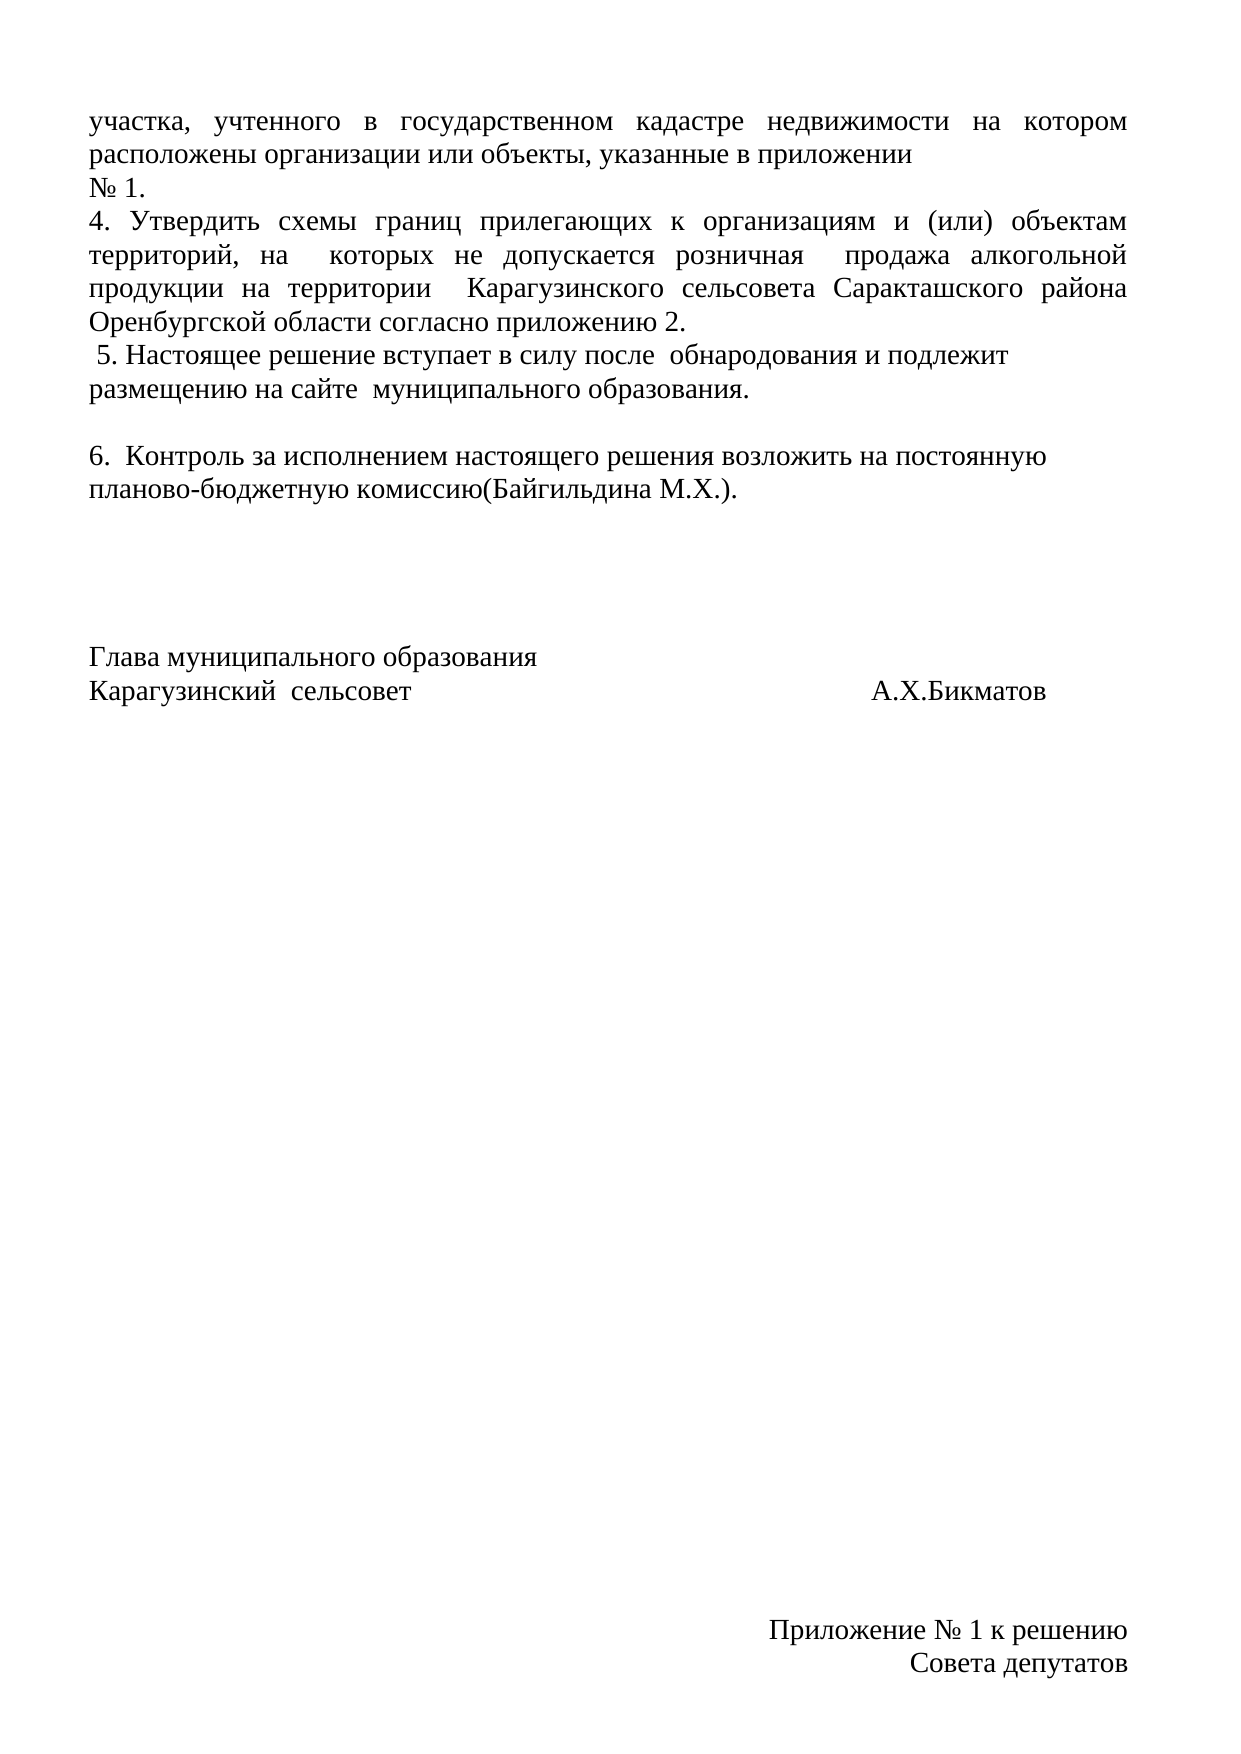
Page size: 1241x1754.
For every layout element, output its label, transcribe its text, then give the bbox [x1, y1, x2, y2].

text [89, 103, 1128, 170]
text 5. Настоящее решение вступает в силу после обнародования и подлежит размещению на сайте муниципального образования. [89, 337, 1128, 404]
text Приложение № 1 к решению [89, 1612, 1128, 1646]
text 6. Контроль за исполнением настоящего решения возложить на постоянную планово-бюджетную комиссию(Байгильдина М.Х.). [89, 438, 1128, 505]
text Глава муниципального образования [89, 639, 1128, 673]
text Совета депутатов [89, 1646, 1128, 1679]
text № 1. [89, 170, 1128, 203]
text Карагузинский сельсовет А.Х.Бикматов [89, 673, 1128, 706]
text 4. Утвердить схемы границ прилегающих к организациям и (или) объектам территорий, на которых не допускается розничная продажа алкогольной продукции на территории Карагузинского сельсовета Саракташского района Оренбургской области согласно приложению 2. [89, 203, 1128, 337]
